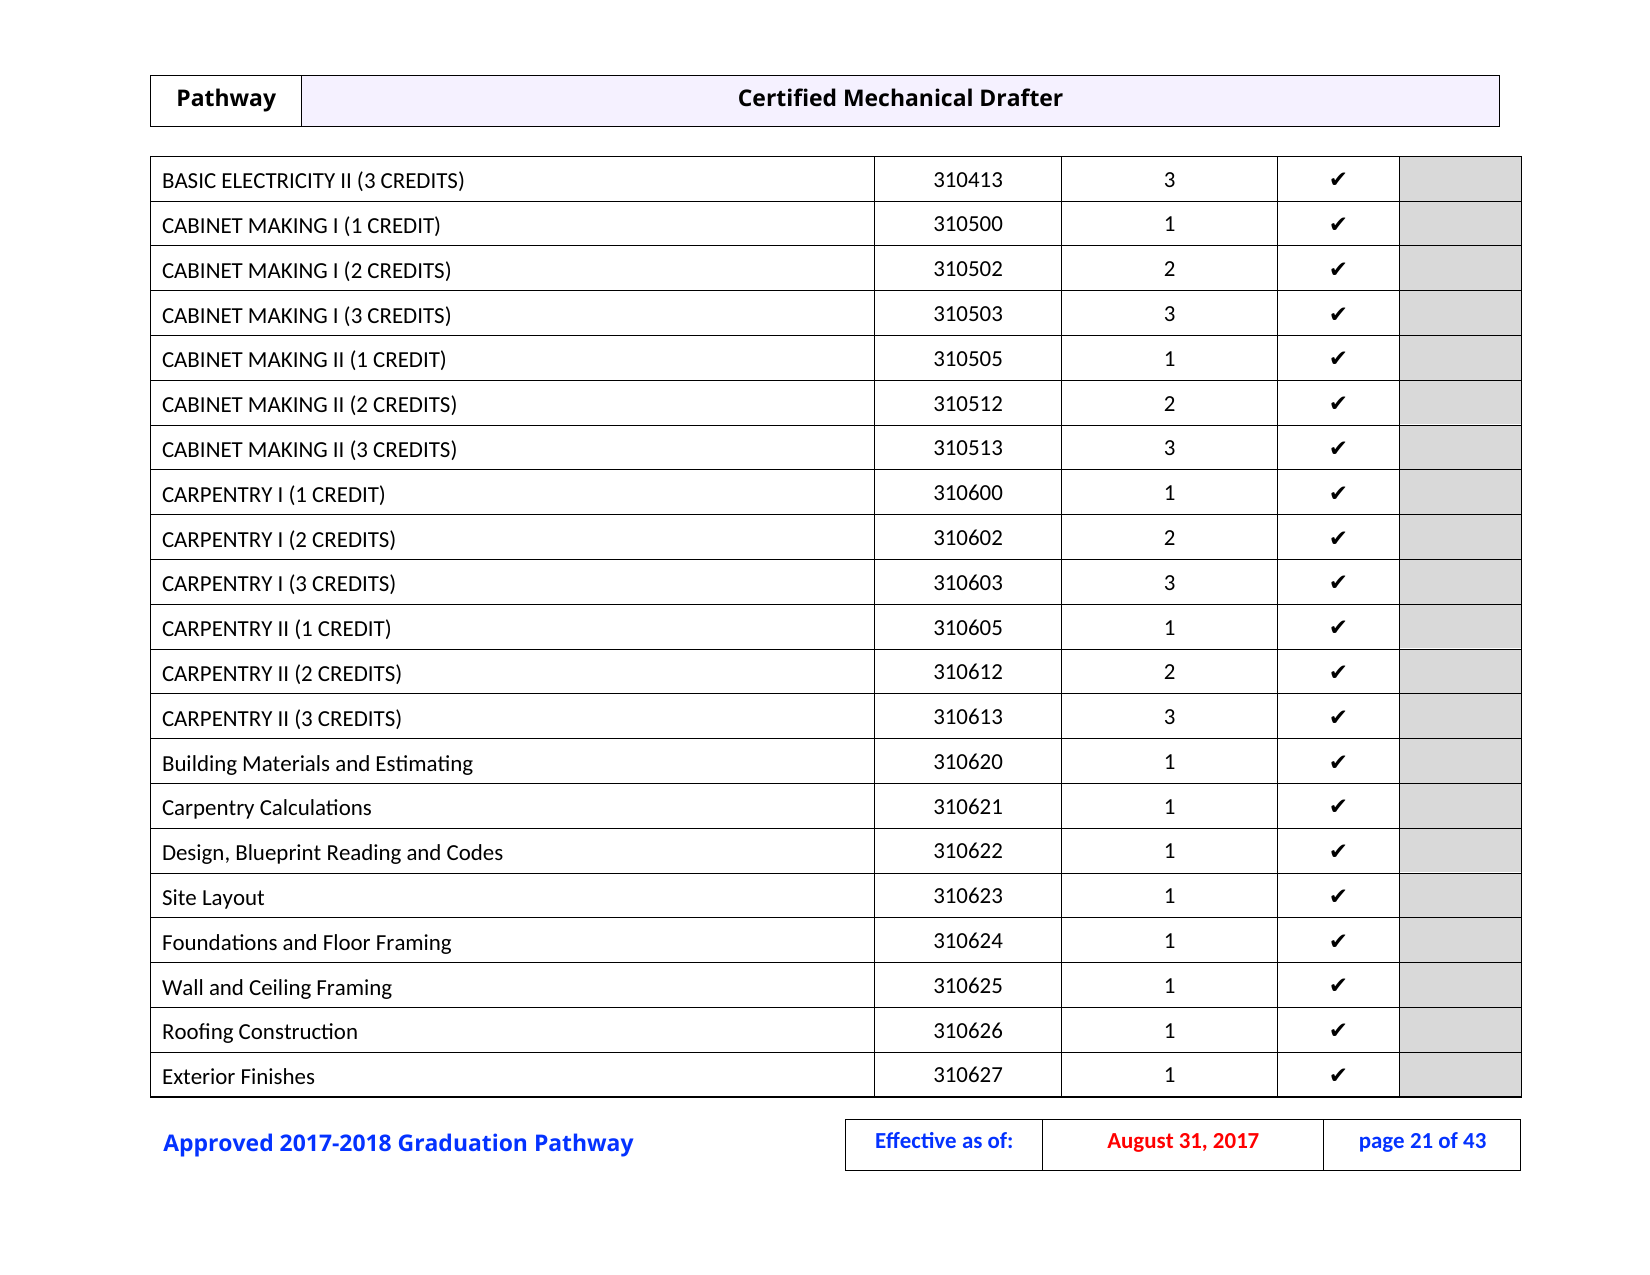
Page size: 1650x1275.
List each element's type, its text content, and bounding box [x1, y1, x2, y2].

table_cell [1400, 605, 1521, 648]
table_cell 310627 [875, 1053, 1061, 1096]
table_cell Roofing Construction [151, 1008, 874, 1052]
table_cell 1 [1062, 829, 1277, 872]
table_cell [1400, 739, 1521, 783]
table_cell ✔ [1278, 784, 1399, 828]
table_cell ✔ [1278, 381, 1399, 424]
table_cell 1 [1062, 605, 1277, 648]
table_cell [1400, 1008, 1521, 1052]
table_cell ✔ [1278, 1008, 1399, 1052]
table_cell 2 [1062, 246, 1277, 290]
table_cell CARPENTRY I (1 CREDIT) [151, 470, 874, 514]
table_cell [1400, 560, 1521, 604]
table_cell 1 [1062, 202, 1277, 245]
table_cell Site Layout [151, 874, 874, 917]
table_cell CABINET MAKING II (2 CREDITS) [151, 381, 874, 424]
table_cell CABINET MAKING I (2 CREDITS) [151, 246, 874, 290]
table_cell ✔ [1278, 426, 1399, 469]
table_cell ✔ [1278, 202, 1399, 245]
table_cell [1400, 829, 1521, 872]
table_cell [1400, 246, 1521, 290]
table_cell 1 [1062, 739, 1277, 783]
table_cell CABINET MAKING II (3 CREDITS) [151, 426, 874, 469]
table_cell ✔ [1278, 694, 1399, 738]
table_cell CARPENTRY I (2 CREDITS) [151, 515, 874, 559]
table_cell [1400, 874, 1521, 917]
table_cell CARPENTRY II (3 CREDITS) [151, 694, 874, 738]
table_cell 1 [1062, 963, 1277, 1007]
table_cell ✔ [1278, 336, 1399, 380]
table_cell Foundations and Floor Framing [151, 918, 874, 962]
table_cell Building Materials and Estimating [151, 739, 874, 783]
table_cell ✔ [1278, 560, 1399, 604]
table_cell [1400, 650, 1521, 693]
table_cell 310613 [875, 694, 1061, 738]
table_cell [1400, 694, 1521, 738]
table_cell [1400, 157, 1521, 201]
table_cell 1 [1062, 784, 1277, 828]
table_cell 310505 [875, 336, 1061, 380]
table_cell Exterior Finishes [151, 1053, 874, 1096]
table_cell [1400, 963, 1521, 1007]
table_cell 1 [1062, 470, 1277, 514]
table_cell CABINET MAKING I (1 CREDIT) [151, 202, 874, 245]
table_cell ✔ [1278, 515, 1399, 559]
table_cell ✔ [1278, 963, 1399, 1007]
table_cell BASIC ELECTRICITY II (3 CREDITS) [151, 157, 874, 201]
table_cell 310605 [875, 605, 1061, 648]
table_cell 3 [1062, 291, 1277, 335]
table_cell 2 [1062, 381, 1277, 424]
table_cell 1 [1062, 336, 1277, 380]
table_cell CARPENTRY II (2 CREDITS) [151, 650, 874, 693]
table_cell ✔ [1278, 291, 1399, 335]
table_cell ✔ [1278, 470, 1399, 514]
table_cell [1400, 918, 1521, 962]
table_cell CARPENTRY I (3 CREDITS) [151, 560, 874, 604]
table_cell 310503 [875, 291, 1061, 335]
table_cell [1400, 426, 1521, 469]
table_cell 3 [1062, 560, 1277, 604]
table_cell Design, Blueprint Reading and Codes [151, 829, 874, 872]
table_cell ✔ [1278, 918, 1399, 962]
table_cell 310600 [875, 470, 1061, 514]
table_cell ✔ [1278, 246, 1399, 290]
table_cell CABINET MAKING II (1 CREDIT) [151, 336, 874, 380]
table_cell [1400, 470, 1521, 514]
table_cell 310620 [875, 739, 1061, 783]
table_cell ✔ [1278, 874, 1399, 917]
table_cell CARPENTRY II (1 CREDIT) [151, 605, 874, 648]
table_cell 3 [1062, 694, 1277, 738]
table_cell 310623 [875, 874, 1061, 917]
table_cell 310624 [875, 918, 1061, 962]
table_cell 310626 [875, 1008, 1061, 1052]
table_cell 310621 [875, 784, 1061, 828]
table_cell 310500 [875, 202, 1061, 245]
table_cell [1400, 202, 1521, 245]
table_cell 310502 [875, 246, 1061, 290]
table_cell Wall and Ceiling Framing [151, 963, 874, 1007]
table_cell 310513 [875, 426, 1061, 469]
table_cell 2 [1062, 650, 1277, 693]
table_cell [1400, 784, 1521, 828]
table_cell 310512 [875, 381, 1061, 424]
table_cell ✔ [1278, 829, 1399, 872]
table_cell 310603 [875, 560, 1061, 604]
table_cell 310625 [875, 963, 1061, 1007]
table_cell 1 [1062, 918, 1277, 962]
table_cell 1 [1062, 1008, 1277, 1052]
table_cell 310612 [875, 650, 1061, 693]
table_cell 2 [1062, 515, 1277, 559]
table_cell ✔ [1278, 650, 1399, 693]
table_cell 310602 [875, 515, 1061, 559]
table_cell [1400, 515, 1521, 559]
table_cell 310622 [875, 829, 1061, 872]
table_cell 3 [1062, 426, 1277, 469]
table_cell 3 [1062, 157, 1277, 201]
table_cell [1400, 336, 1521, 380]
table_cell ✔ [1278, 605, 1399, 648]
table_cell [1400, 1053, 1521, 1096]
table_cell 1 [1062, 874, 1277, 917]
table_cell CABINET MAKING I (3 CREDITS) [151, 291, 874, 335]
table_cell ✔ [1278, 157, 1399, 201]
table_cell 310413 [875, 157, 1061, 201]
table_cell ✔ [1278, 1053, 1399, 1096]
table_cell ✔ [1278, 739, 1399, 783]
table_cell [1400, 291, 1521, 335]
table_cell Carpentry Calculations [151, 784, 874, 828]
table_cell 1 [1062, 1053, 1277, 1096]
table_cell [1400, 381, 1521, 424]
